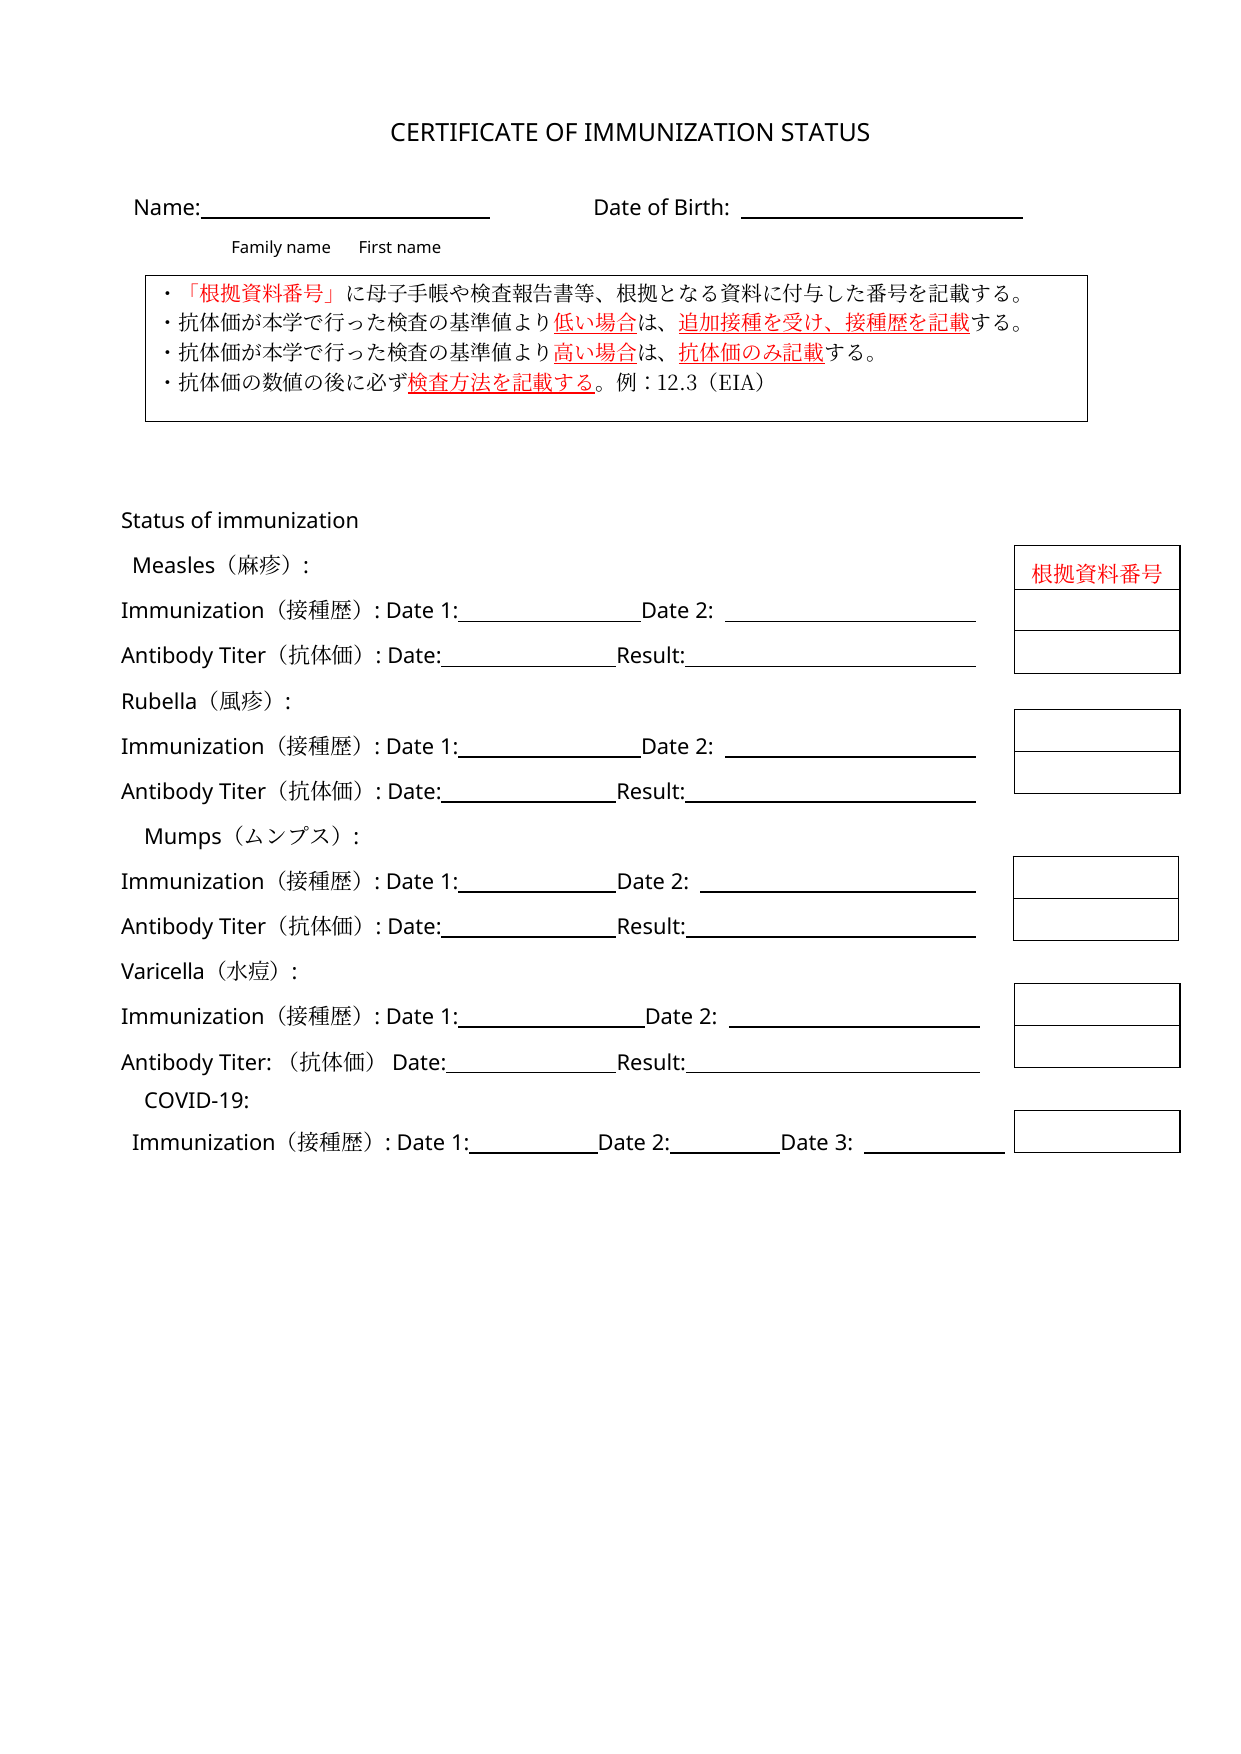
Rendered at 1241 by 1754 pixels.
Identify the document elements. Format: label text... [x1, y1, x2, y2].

table_header 根拠資料番号 [1015, 546, 1179, 588]
table_header [1015, 984, 1179, 1025]
text Varicella（水痘）: [121, 954, 977, 986]
text Name: Date of Birth: [133, 192, 1096, 222]
text Immunization（接種歴）: Date 1: Date 2: Date 3: [121, 1125, 1096, 1156]
table_cell [1015, 631, 1179, 672]
table_cell [1015, 752, 1179, 793]
table_header [1015, 1111, 1179, 1152]
text Immunization（接種歴）: Date 1: Date 2: Antibody Titer（抗体価）: Date: Result: [121, 594, 977, 670]
table_header [1014, 857, 1178, 897]
text Rubella（風疹）: [121, 684, 977, 715]
text CERTIFICATE OF IMMUNIZATION STATUS [355, 118, 906, 147]
text Immunization（接種歴）: Date 1: Date 2: Antibody Titer: （抗体価） Date: Result: [121, 999, 980, 1076]
text Immunization（接種歴）: Date 1: Date 2: Antibody Titer（抗体価）: Date: Result: [121, 864, 977, 941]
table_cell [1014, 899, 1178, 939]
table_cell [1015, 1026, 1179, 1067]
text COVID-19: [144, 1090, 1096, 1114]
table_header [1015, 710, 1179, 751]
text Immunization（接種歴）: Date 1: Date 2: Antibody Titer（抗体価）: Date: Result: [121, 729, 977, 806]
table_cell [1015, 590, 1179, 630]
text Mumps（ムンプス）: [144, 819, 977, 851]
text Family name First name [231, 236, 1096, 259]
text Status of immunization Measles（麻疹）: [121, 505, 373, 580]
